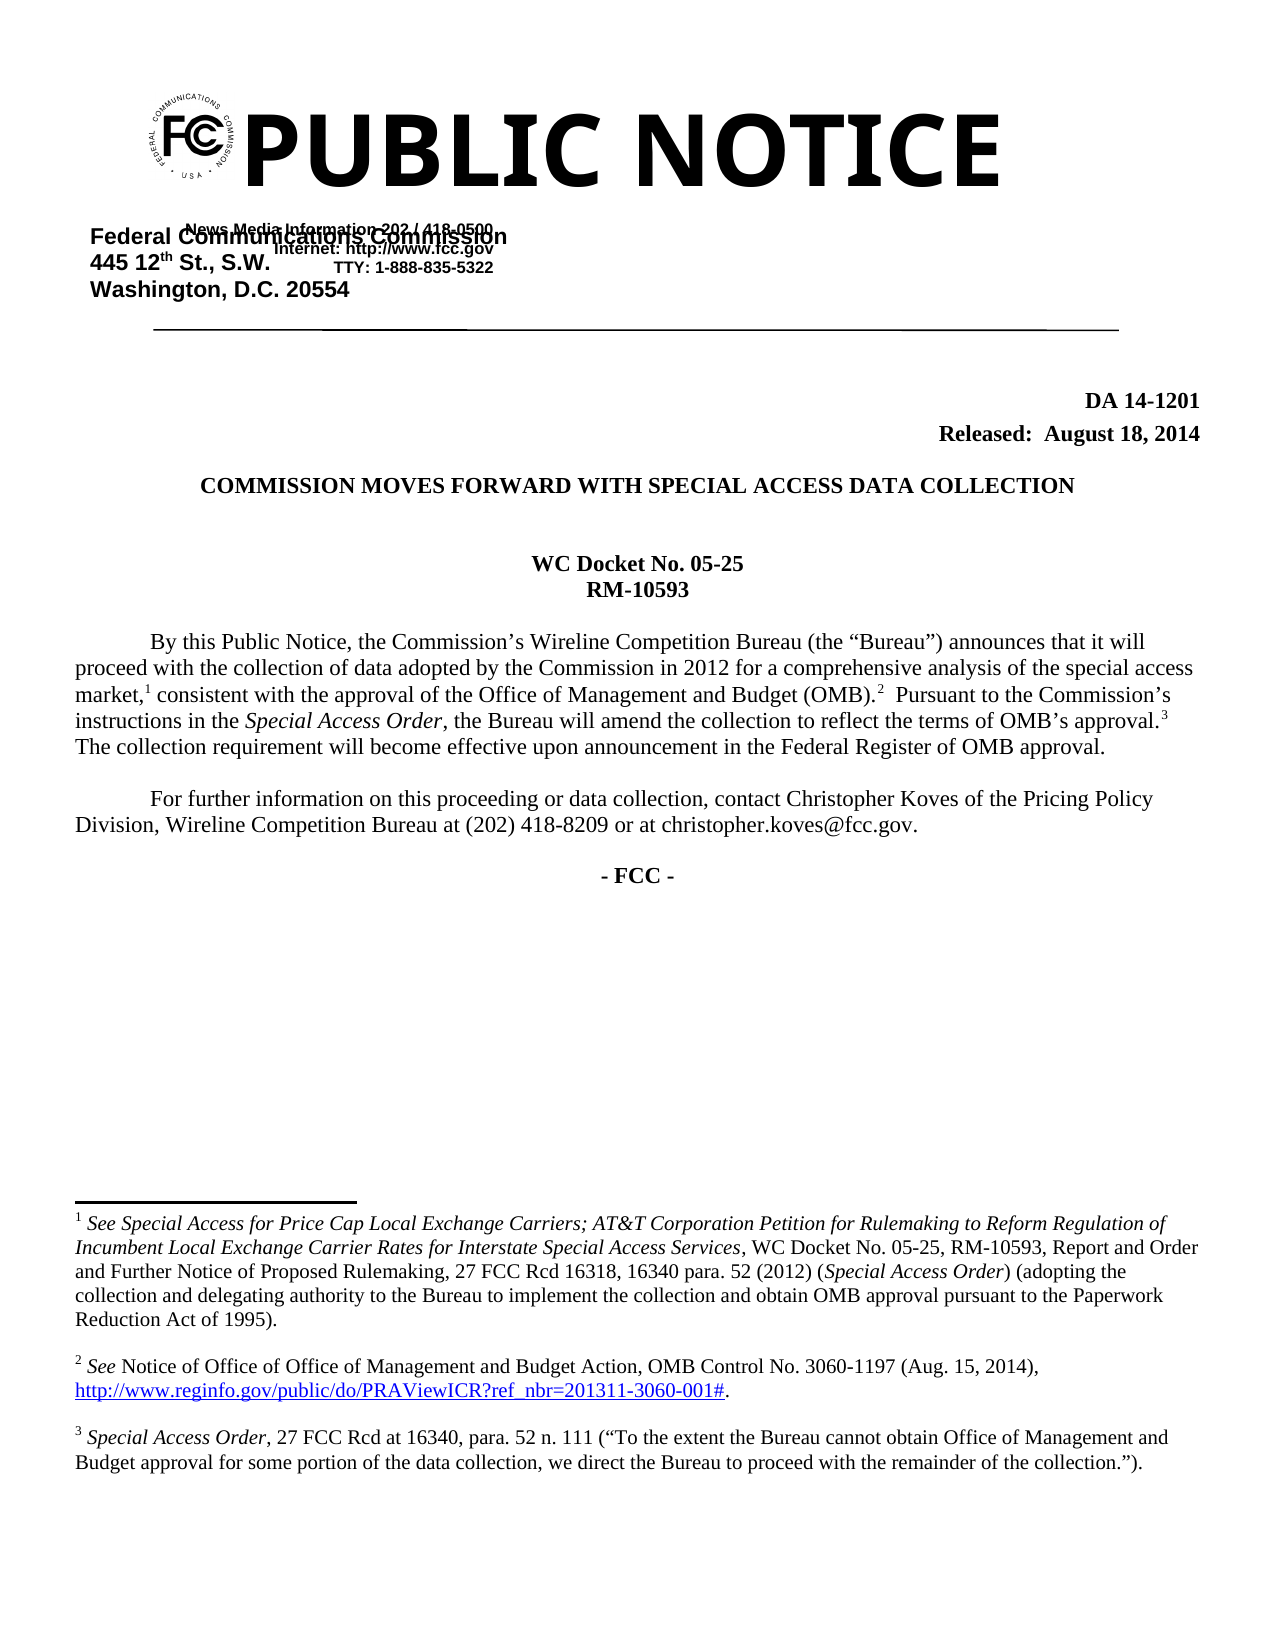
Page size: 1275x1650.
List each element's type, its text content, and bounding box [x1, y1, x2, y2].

text Released: August 18, 2014 [75, 420, 1200, 446]
text DA 14-1201 [75, 387, 1200, 413]
text RM-10593 [75, 577, 1200, 603]
text - FCC - [75, 862, 1200, 889]
text By this Public Notice, the Commission’s Wireline Competition Bureau (the “Bureau”) announces that it will proceed with the collection of data adopted by the Commission in 2012 for a comprehensive analysis of the special access market, consistent with the approval of the Office of Management and Budget (OMB). Pursuant to the Commission’s instructions in the Special Access Order, the Bureau will amend the collection to reflect the terms of OMB’s approval. The collection requirement will become effective upon announcement in the Federal Register of OMB approval. [75, 628, 1200, 760]
text For further information on this proceeding or data collection, contact Christopher Koves of the Pricing Policy Division, Wireline Competition Bureau at (202) 418-8209 or at christopher.koves@fcc.gov. [75, 785, 1200, 837]
text WC Docket No. 05-25 [75, 550, 1200, 577]
text COMMISSION MOVES FORWARD WITH SPECIAL ACCESS DATA COLLECTION [75, 472, 1200, 499]
